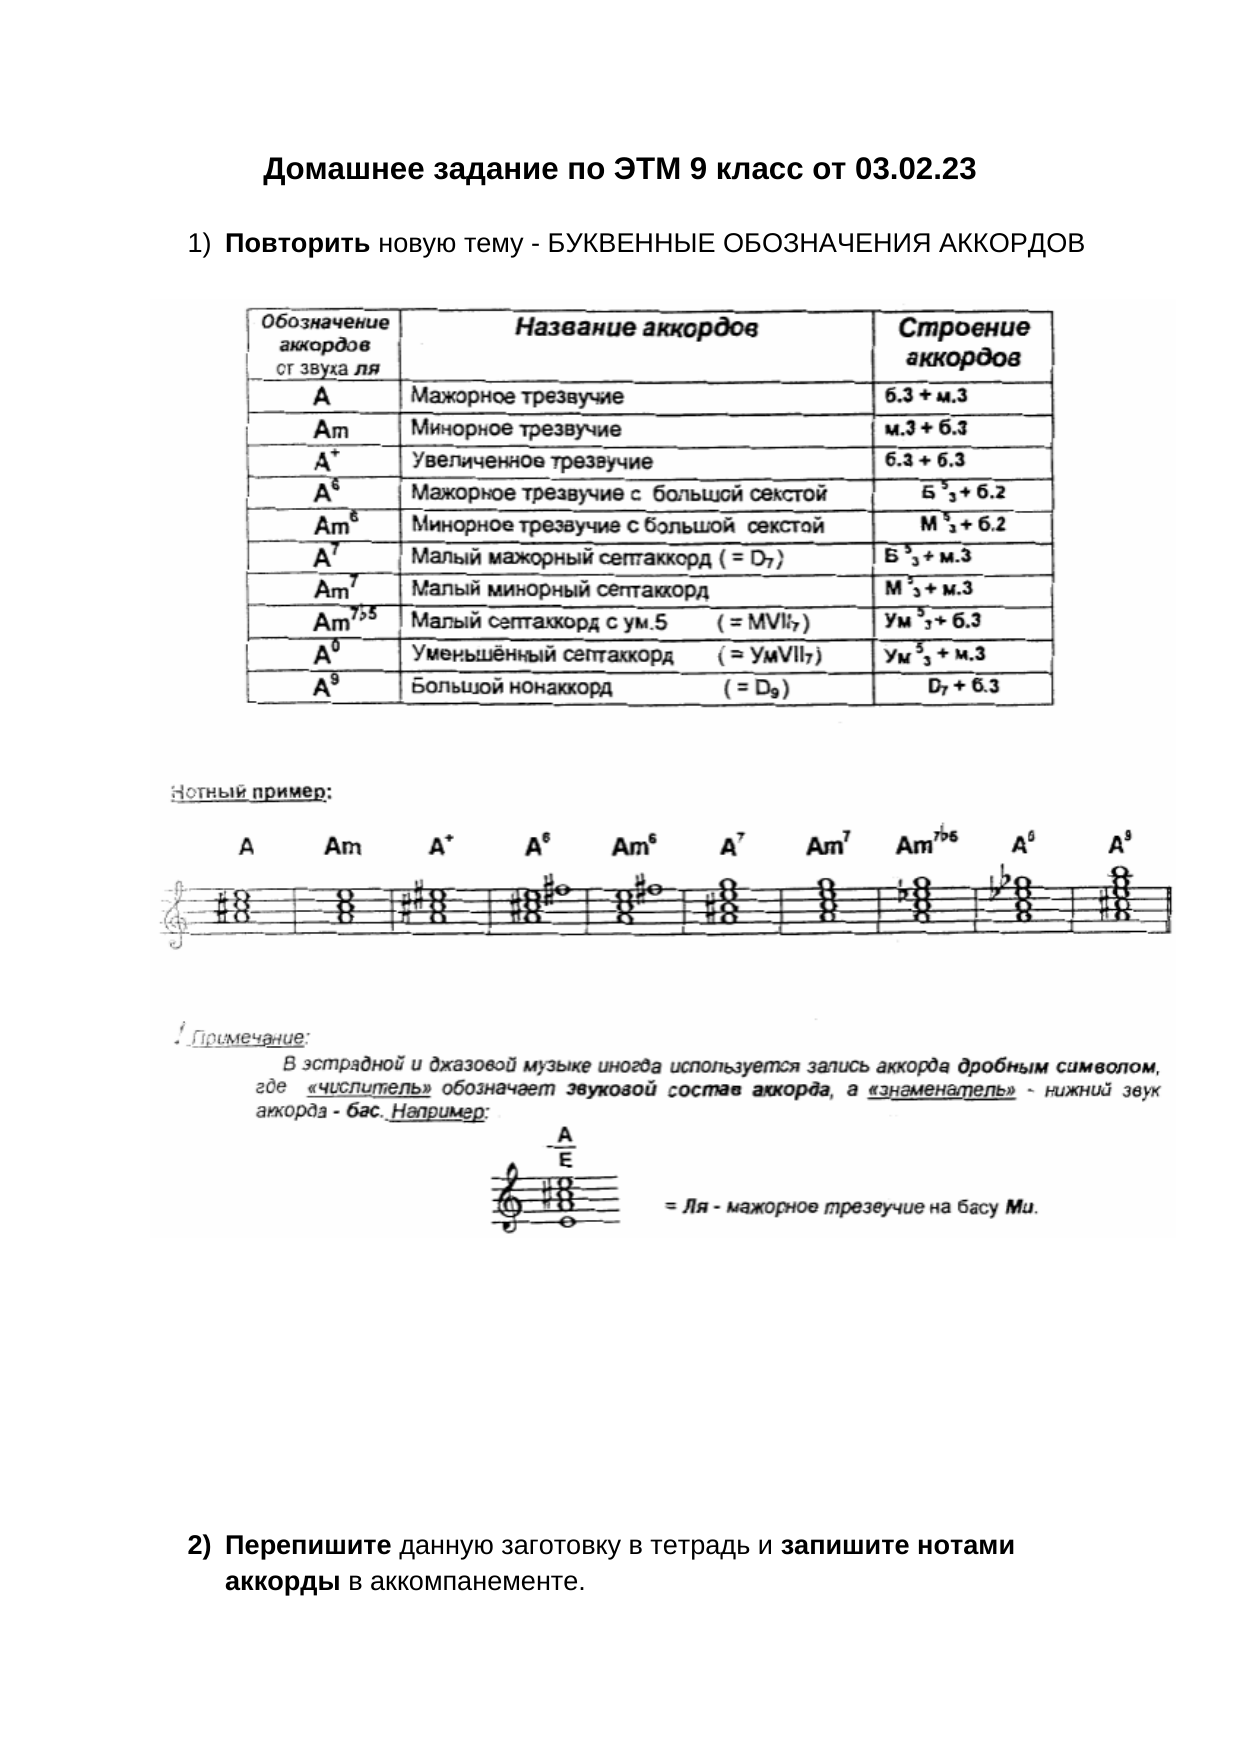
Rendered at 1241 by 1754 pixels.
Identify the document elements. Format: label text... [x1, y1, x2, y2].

picture [150, 299, 1176, 1238]
list Перепишите данную заготовку в тетрадь и запишите нотами аккорды в аккомпанементе. [187, 1529, 1090, 1596]
text Домашнее задание по ЭТМ 9 класс от 03.02.23 [150, 150, 1090, 186]
list Повторить новую тему - БУКВЕННЫЕ ОБОЗНАЧЕНИЯ АККОРДОВ [187, 227, 1090, 258]
